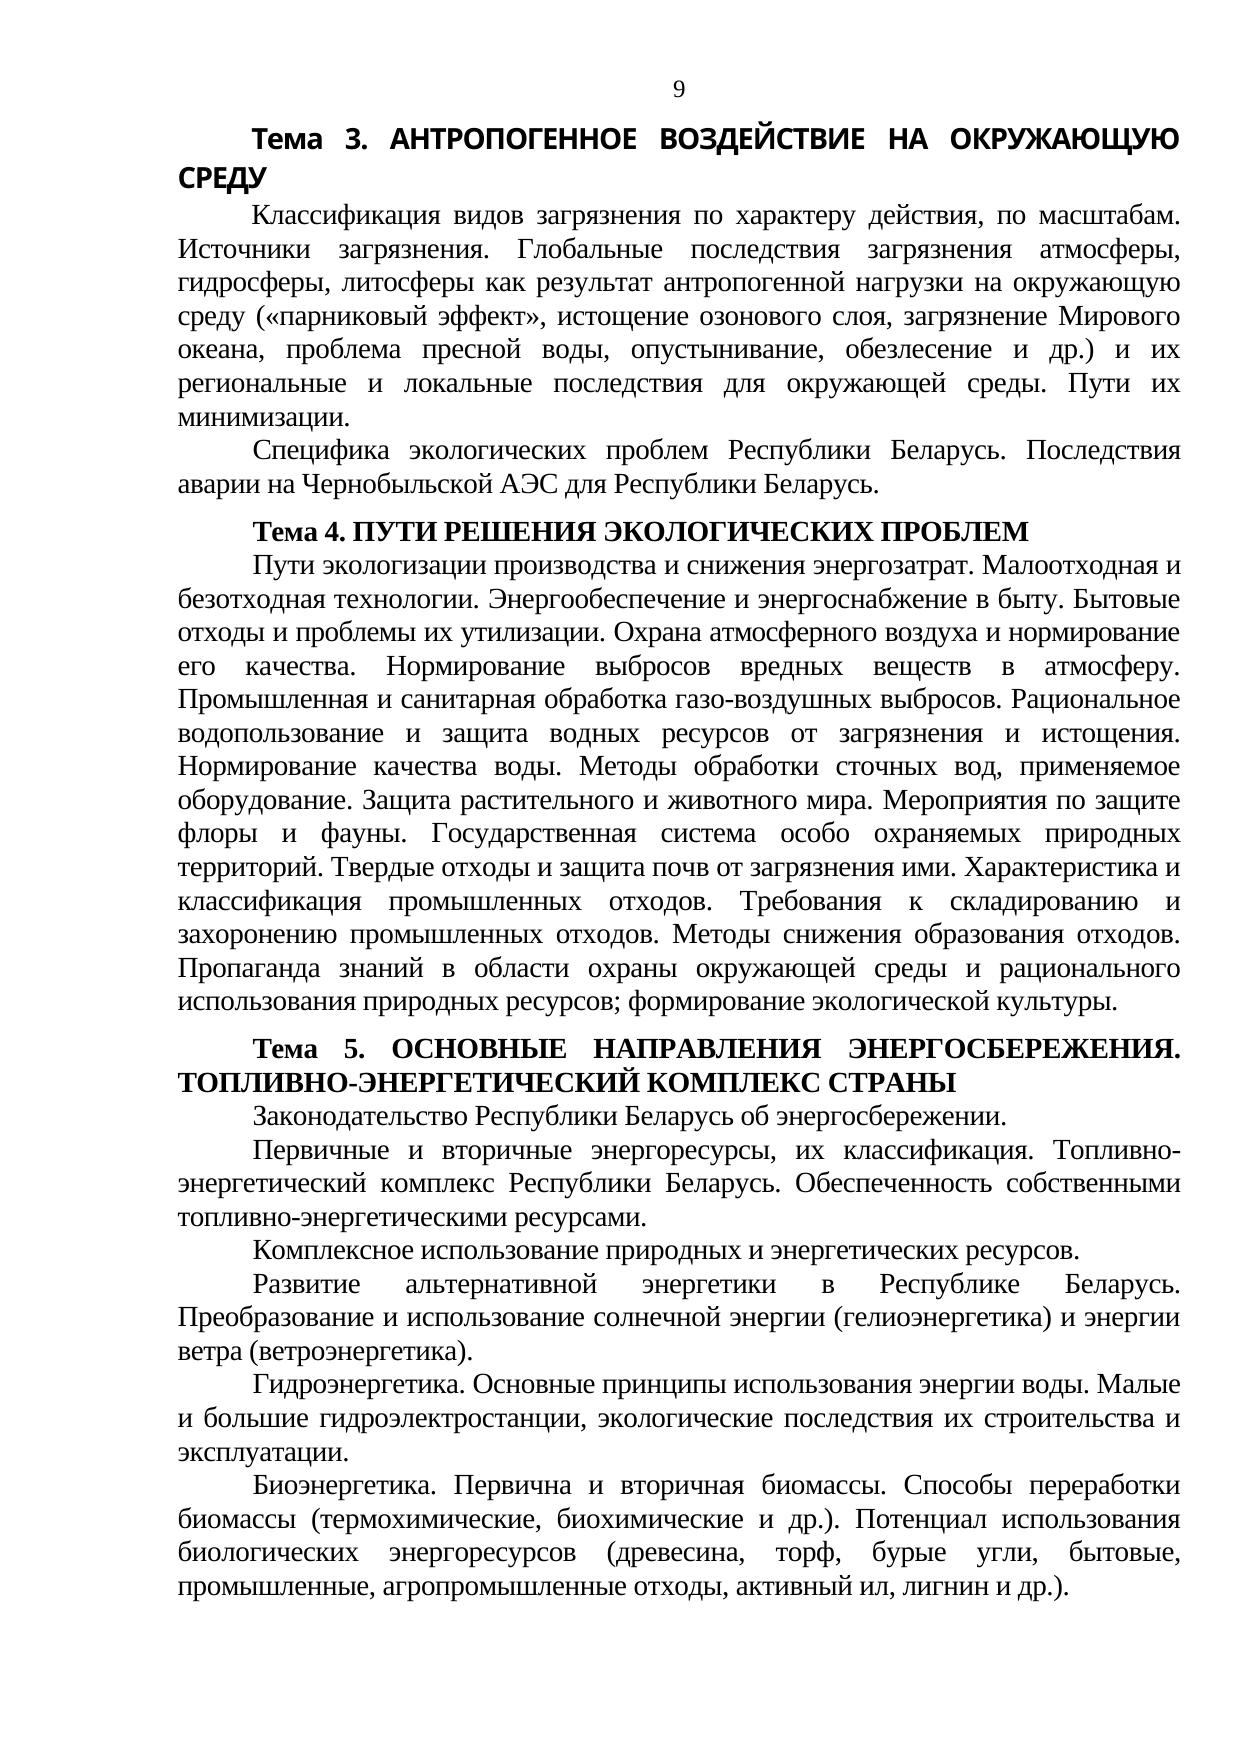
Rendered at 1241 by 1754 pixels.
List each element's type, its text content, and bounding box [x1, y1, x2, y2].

text Пути экологизации производства и снижения энергозатрат. Малоотходная и безотходная технологии. Энергообеспечение и энергоснабжение в быту. Бытовые отходы и проблемы их утилизации. Охрана атмосферного воздуха и нормирование его качества. Нормирование выбросов вредных веществ в атмосферу. Промышленная и санитарная обработка газо-воздушных выбросов. Рациональное водопользование и защита водных ресурсов от загрязнения и истощения. Нормирование качества воды. Методы обработки сточных вод, применяемое оборудование. Защита растительного и животного мира. Мероприятия по защите флоры и фауны. Государственная система особо охраняемых природных территорий. Твердые отходы и защита почв от загрязнения ими. Характеристика и классификация промышленных отходов. Требования к складированию и захоронению промышленных отходов. Методы снижения образования отходов. Пропаганда знаний в области охраны окружающей среды и рационального использования природных ресурсов; формирование экологической культуры. [177, 547, 1181, 1017]
text Развитие альтернативной энергетики в Республике Беларусь. Преобразование и использование солнечной энергии (гелиоэнергетика) и энергии ветра (ветроэнергетика). [177, 1266, 1181, 1367]
text Тема 4. ПУТИ РЕШЕНИЯ ЭКОЛОГИЧЕСКИХ ПРОБЛЕМ [177, 514, 1181, 547]
text Тема 5. ОСНОВНЫЕ НАПРАВЛЕНИЯ ЭНЕРГОСБЕРЕЖЕНИЯ. ТОПЛИВНО-ЭНЕРГЕТИЧЕСКИЙ КОМПЛЕКС СТРАНЫ [177, 1031, 1181, 1098]
text Классификация видов загрязнения по характеру действия, по масштабам. Источники загрязнения. Глобальные последствия загрязнения атмосферы, гидросферы, литосферы как результат антропогенной нагрузки на окружающую среду («парниковый эффект», истощение озонового слоя, загрязнение Мирового океана, проблема пресной воды, опустынивание, обезлесение и др.) и их региональные и локальные последствия для окружающей среды. Пути их минимизации. [177, 197, 1181, 432]
text Тема 3. АНТРОПОГЕННОЕ ВОЗДЕЙСТВИЕ НА ОКРУЖАЮЩУЮ СРЕДУ [177, 118, 1181, 197]
text Первичные и вторичные энергоресурсы, их классификация. Топливно-энергетический комплекс Республики Беларусь. Обеспеченность собственными топливно-энергетическими ресурсами. [177, 1132, 1181, 1232]
text Законодательство Республики Беларусь об энергосбережении. [177, 1098, 1181, 1132]
text Биоэнергетика. Первична и вторичная биомассы. Способы переработки биомассы (термохимические, биохимические и др.). Потенциал использования биологических энергоресурсов (древесина, торф, бурые угли, бытовые, промышленные, агропромышленные отходы, активный ил, лигнин и др.). [177, 1467, 1181, 1601]
text Специфика экологических проблем Республики Беларусь. Последствия аварии на Чернобыльской АЭС для Республики Беларусь. [177, 432, 1181, 499]
text Комплексное использование природных и энергетических ресурсов. [177, 1232, 1181, 1266]
text Гидроэнергетика. Основные принципы использования энергии воды. Малые и большие гидроэлектростанции, экологические последствия их строительства и эксплуатации. [177, 1367, 1181, 1467]
